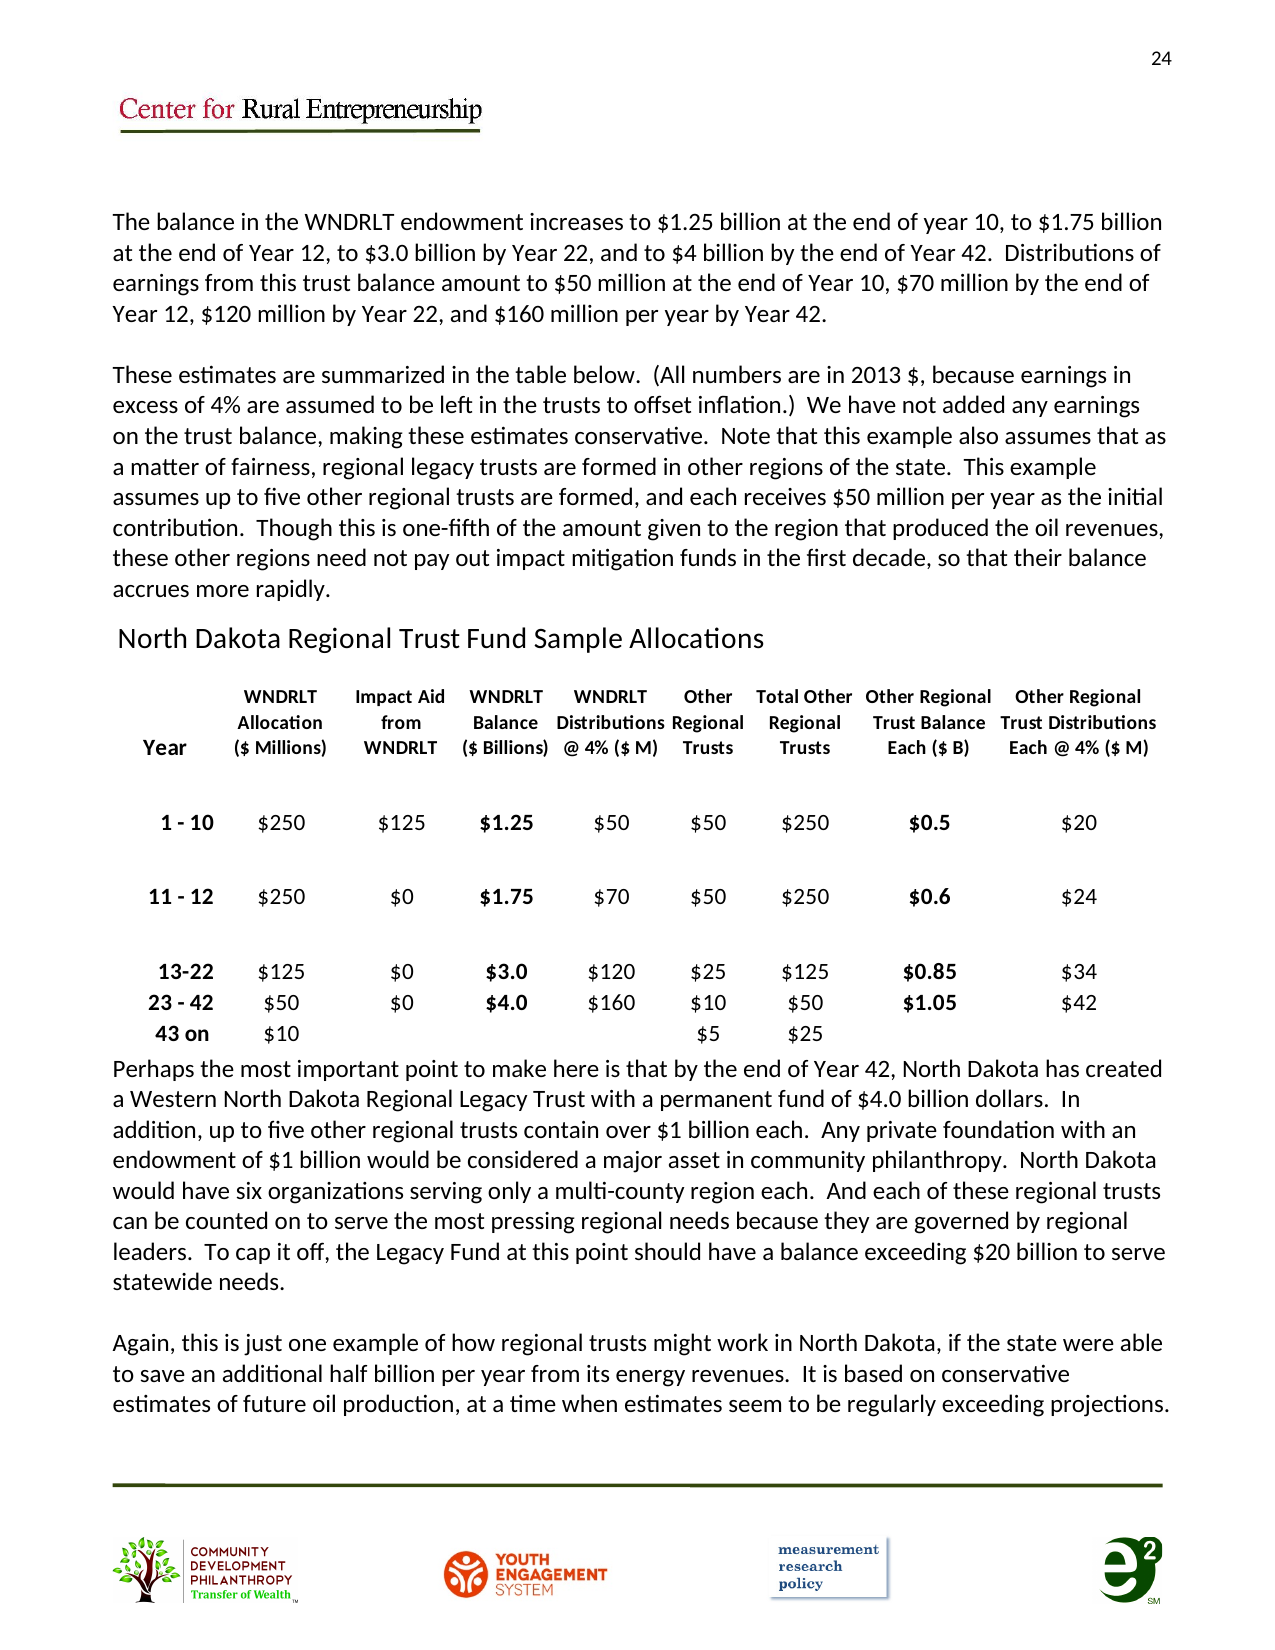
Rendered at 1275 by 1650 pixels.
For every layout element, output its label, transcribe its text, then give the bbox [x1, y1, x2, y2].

picture [766, 1533, 893, 1603]
text These estimates are summarized in the table below. (All numbers are in 2013 $, because earnings in excess of 4% are assumed to be left in the trusts to offset inflation.) We have not added any earnings on the trust balance, making these estimates conservative. Note that this example also assumes that as a matter of fairness, regional legacy trusts are formed in other regions of the state. This example assumes up to five other regional trusts are formed, and each receives $50 million per year as the initial contribution. Though this is one-fifth of the amount given to the region that produced the oil revenues, these other regions need not pay out impact mitigation funds in the first decade, so that their balance accrues more rapidly. [112, 359, 1172, 603]
picture [112, 1537, 298, 1603]
picture [437, 1537, 613, 1616]
picture [1092, 1537, 1163, 1604]
picture [112, 70, 527, 146]
text Perhaps the most important point to make here is that by the end of Year 42, North Dakota has created a Western North Dakota Regional Legacy Trust with a permanent fund of $4.0 billion dollars. In addition, up to five other regional trusts contain over $1 billion each. Any private foundation with an endowment of $1 billion would be considered a major asset in community philanthropy. North Dakota would have six organizations serving only a multi-county region each. And each of these regional trusts can be counted on to serve the most pressing regional needs because they are governed by regional leaders. To cap it off, the Legacy Fund at this point should have a balance exceeding $20 billion to serve statewide needs. [112, 1053, 1172, 1297]
text The balance in the WNDRLT endowment increases to $1.25 billion at the end of year 10, to $1.75 billion at the end of Year 12, to $3.0 billion by Year 22, and to $4 billion by the end of Year 42. Distributions of earnings from this trust balance amount to $50 million at the end of Year 10, $70 million by the end of Year 12, $120 million by Year 22, and $160 million per year by Year 42. [112, 206, 1172, 328]
